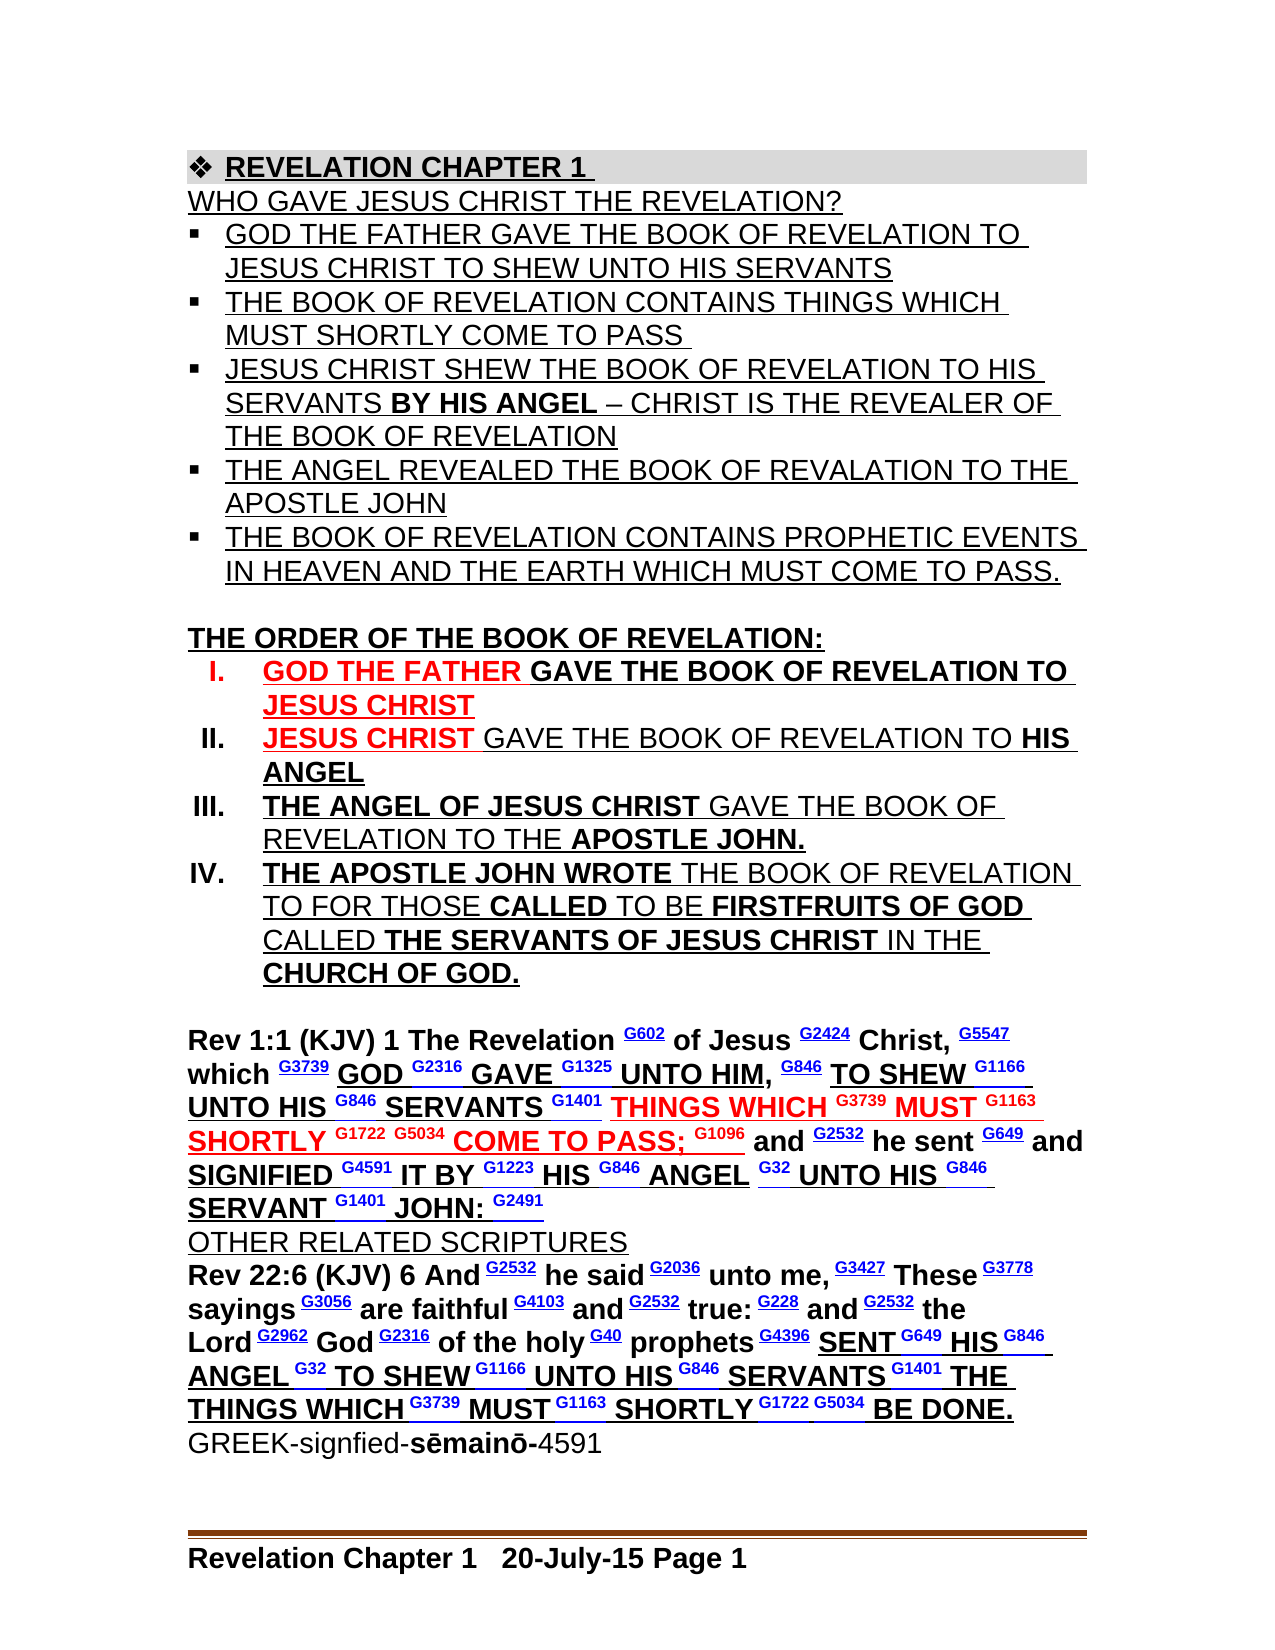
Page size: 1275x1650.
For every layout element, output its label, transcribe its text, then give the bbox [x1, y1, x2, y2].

text THE ORDER OF THE BOOK OF REVELATION: [187, 621, 1087, 654]
list THE APOSTLE JOHN WROTE THE BOOK OF REVELATION TO FOR THOSE CALLED TO BE FIRSTFRUITS OF GOD CALLED THE SERVANTS OF JESUS CHRIST IN THE CHURCH OF GOD. [225, 856, 1087, 990]
text WHO GAVE JESUS CHRIST THE REVELATION? [187, 184, 1087, 217]
list JESUS CHRIST SHEW THE BOOK OF REVELATION TO HIS SERVANTS BY HIS ANGEL – CHRIST IS THE REVEALER OF THE BOOK OF REVELATION [187, 352, 1087, 453]
list THE BOOK OF REVELATION CONTAINS PROPHETIC EVENTS IN HEAVEN AND THE EARTH WHICH MUST COME TO PASS. [187, 520, 1087, 587]
text Rev 22:6 (KJV) 6 And G2532 he said G2036 unto me, G3427 These G3778 sayings G3056 are faithful G4103 and G2532 true: G228 and G2532 the Lord G2962 God G2316 of the holy G40 prophets G4396 SENT G649 HIS G846 ANGEL G32 TO SHEW G1166 UNTO HIS G846 SERVANTS G1401 THE THINGS WHICH G3739 MUST G1163 SHORTLY G1722 G5034 BE DONE. [187, 1258, 1087, 1426]
list THE BOOK OF REVELATION CONTAINS THINGS WHICH MUST SHORTLY COME TO PASS [187, 284, 1087, 352]
list THE ANGEL OF JESUS CHRIST GAVE THE BOOK OF REVELATION TO THE APOSTLE JOHN. [225, 788, 1087, 856]
list THE ANGEL REVEALED THE BOOK OF REVALATION TO THE APOSTLE JOHN [187, 453, 1087, 520]
text Rev 1:1 (KJV) 1 The Revelation G602 of Jesus G2424 Christ, G5547 which G3739 GOD G2316 GAVE G1325 UNTO HIM, G846 TO SHEW G1166 UNTO HIS G846 SERVANTS G1401 THINGS WHICH G3739 MUST G1163 SHORTLY G1722 G5034 COME TO PASS; G1096 and G2532 he sent G649 and SIGNIFIED G4591 IT BY G1223 HIS G846 ANGEL G32 UNTO HIS G846 SERVANT G1401 JOHN: G2491 [187, 1023, 1087, 1224]
list REVELATION CHAPTER 1 [187, 150, 1087, 184]
text OTHER RELATED SCRIPTURES [187, 1224, 1087, 1258]
list GOD THE FATHER GAVE THE BOOK OF REVELATION TO JESUS CHRIST TO SHEW UNTO HIS SERVANTS [187, 217, 1087, 284]
text GREEK-signfied-sēmainō-4591 [187, 1426, 1087, 1459]
list GOD THE FATHER GAVE THE BOOK OF REVELATION TO JESUS CHRIST [225, 654, 1087, 721]
list JESUS CHRIST GAVE THE BOOK OF REVELATION TO HIS ANGEL [225, 721, 1087, 788]
